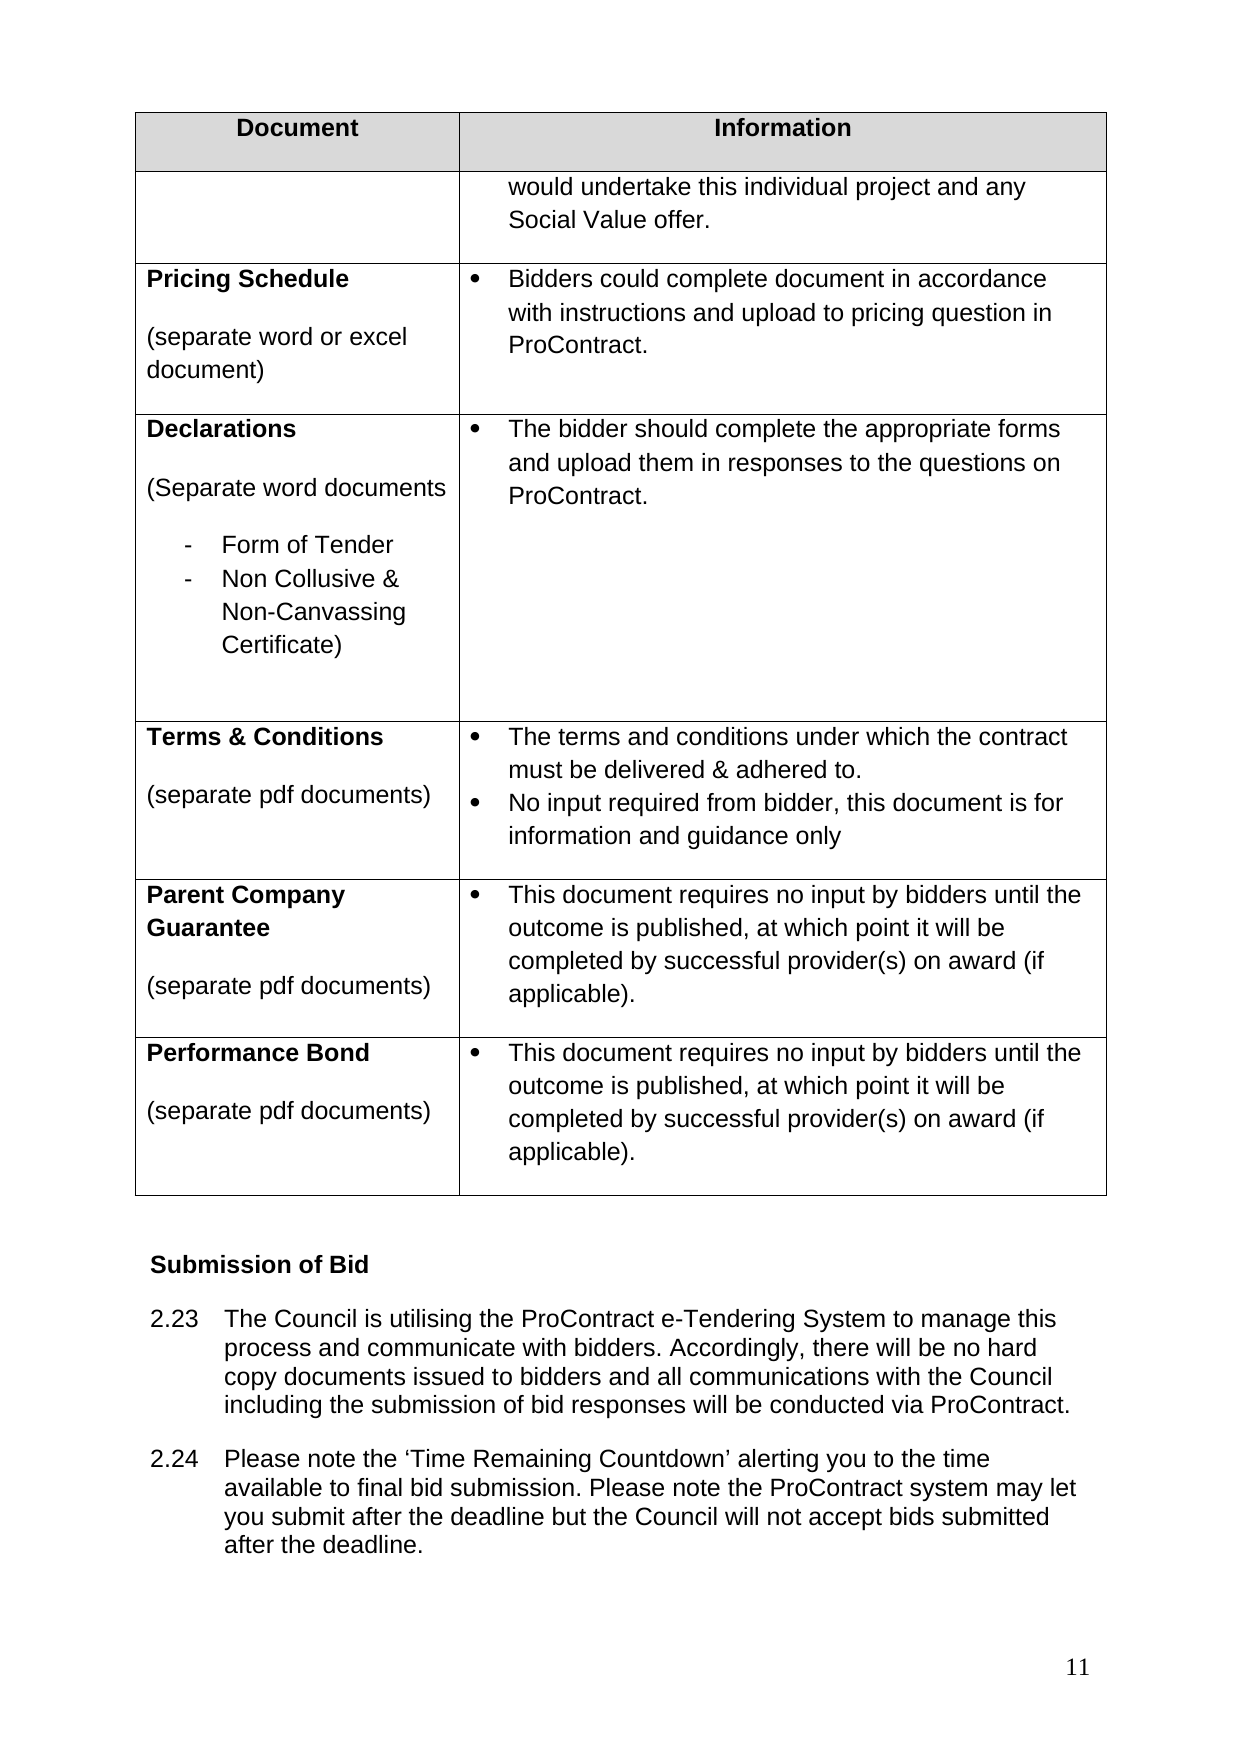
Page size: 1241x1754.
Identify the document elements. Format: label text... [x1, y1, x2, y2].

table_cell The bidder should complete the appropriate forms and upload them in responses to the questions on ProContract. [460, 415, 1106, 721]
list Please note the ‘Time Remaining Countdown’ alerting you to the time available to final bid submission. Please note the ProContract system may let you submit after the deadline but the Council will not accept bids submitted after the deadline. [150, 1444, 1090, 1559]
table_cell This document requires no input by bidders until the outcome is published, at which point it will be completed by successful provider(s) on award (if applicable). [460, 1038, 1106, 1195]
table_cell Bidders could complete document in accordance with instructions and upload to pricing question in ProContract. [460, 264, 1106, 413]
table_cell Pricing Schedule (separate word or excel document) [136, 264, 459, 413]
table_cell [136, 172, 459, 263]
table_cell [460, 172, 1106, 263]
table_cell Performance Bond (separate pdf documents) [136, 1038, 459, 1195]
table_cell This document requires no input by bidders until the outcome is published, at which point it will be completed by successful provider(s) on award (if applicable). [460, 880, 1106, 1037]
table_cell Terms & Conditions (separate pdf documents) [136, 722, 459, 879]
table_header Document [136, 113, 459, 171]
subtitle Submission of Bid [150, 1250, 1089, 1279]
table_cell Parent Company Guarantee (separate pdf documents) [136, 880, 459, 1037]
table_cell Declarations (Separate word documents Form of Tender Non Collusive & Non-Canvassing Certificate) [136, 415, 459, 721]
table_header Information [460, 113, 1106, 171]
list The Council is utilising the ProContract e-Tendering System to manage this process and communicate with bidders. Accordingly, there will be no hard copy documents issued to bidders and all communications with the Council including the submission of bid responses will be conducted via ProContract. [150, 1304, 1090, 1419]
table_cell The terms and conditions under which the contract must be delivered & adhered to. No input required from bidder, this document is for information and guidance only [460, 722, 1106, 879]
